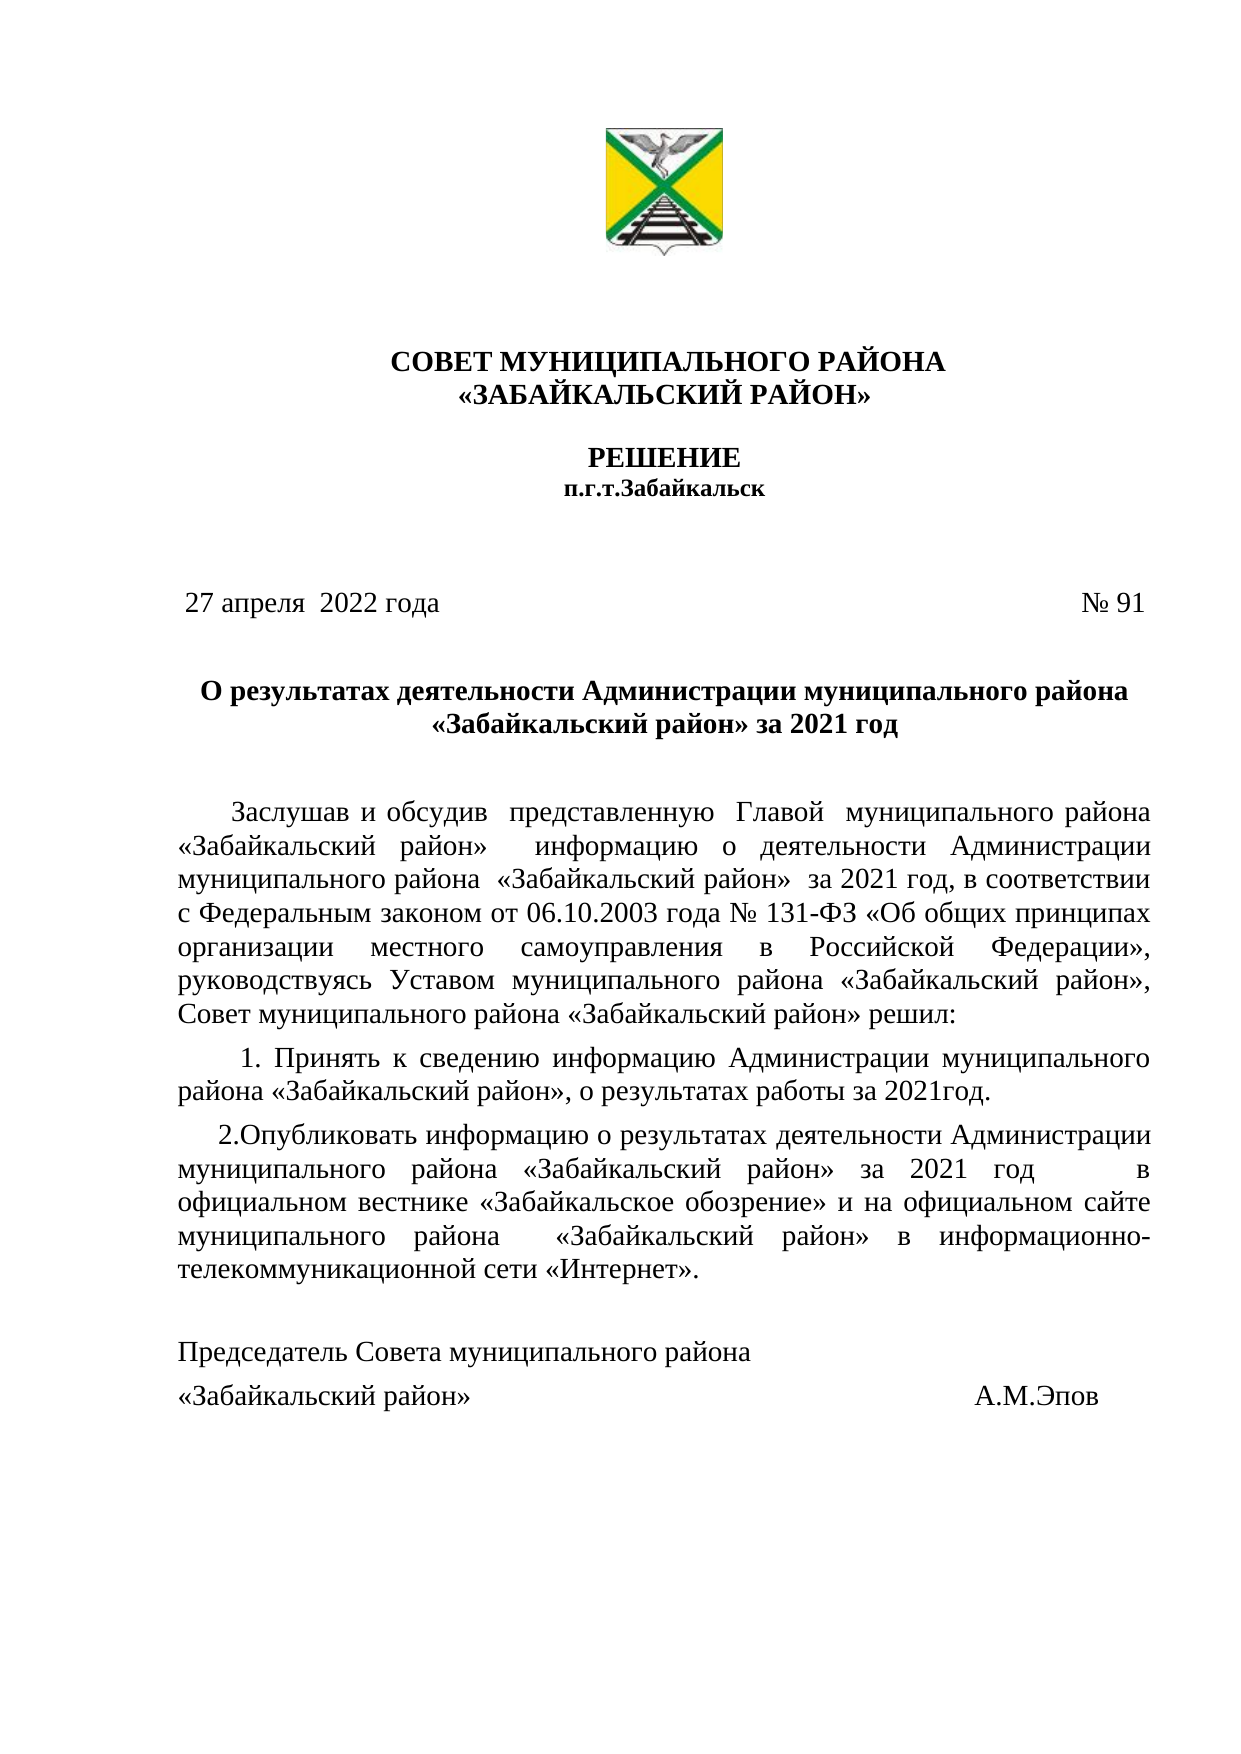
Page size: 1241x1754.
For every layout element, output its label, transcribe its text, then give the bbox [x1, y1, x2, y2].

title п.г.т.Забайкальск [177, 473, 1152, 502]
text Заслушав и обсудив представленную Главой муниципального района «Забайкальский район» информацию о деятельности Администрации муниципального района «Забайкальский район» за 2021 год, в соответствии с Федеральным законом от 06.10.2003 года № 131-ФЗ «Об общих принципах организации местного самоуправления в Российской Федерации», руководствуясь Уставом муниципального района «Забайкальский район», Совет муниципального района «Забайкальский район» решил: [177, 794, 1152, 1029]
text 2.Опубликовать информацию о результатах деятельности Администрации муниципального района «Забайкальский район» за 2021 год в официальном вестнике «Забайкальское обозрение» и на официальном сайте муниципального района «Забайкальский район» в информационно-телекоммуникационной сети «Интернет». [177, 1117, 1152, 1285]
text 1. Принять к сведению информацию Администрации муниципального района «Забайкальский район», о результатах работы за 2021год. [177, 1040, 1152, 1107]
text «Забайкальский район» А.М.Эпов [177, 1378, 1152, 1412]
text Председатель Совета муниципального района [177, 1334, 1152, 1368]
text О результатах деятельности Администрации муниципального района «Забайкальский район» за 2021 год [177, 673, 1152, 740]
title СОВЕТ МУНИЦИПАЛЬНОГО РАЙОНА «ЗАБАЙКАЛЬСКИЙ РАЙОН» [177, 344, 1152, 411]
text 27 апреля 2022 года № 91 [177, 585, 1152, 619]
picture [605, 128, 723, 256]
title РЕШЕНИЕ [177, 440, 1152, 473]
